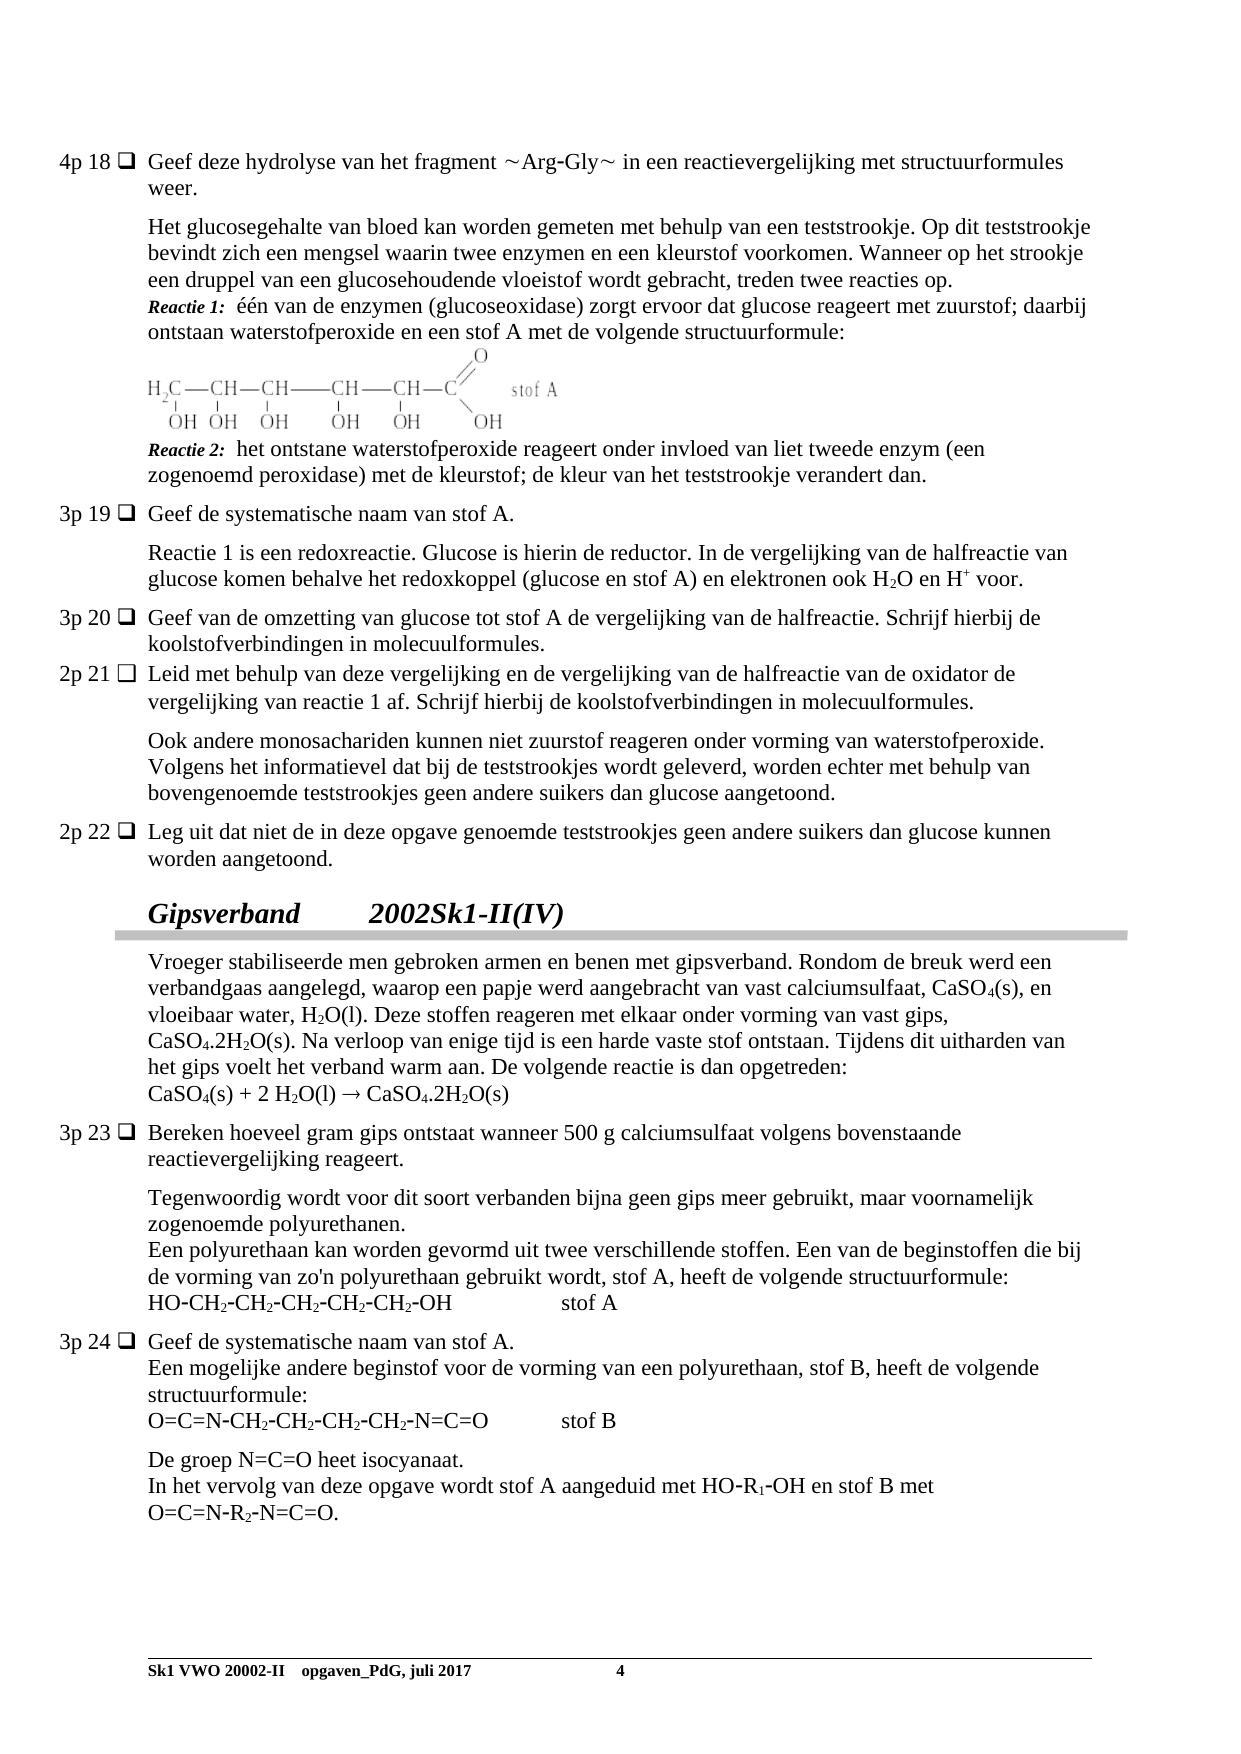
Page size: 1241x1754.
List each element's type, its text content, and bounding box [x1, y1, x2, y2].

text 3p 20 Geef van de omzetting van glucose tot stof A de vergelijking van de halfreactie. Schrijf hierbij de koolstofverbindingen in molecuulformules. [59, 604, 1092, 657]
text Vroeger stabiliseerde men gebroken armen en benen met gipsverband. Rondom de breuk werd een verbandgaas aangelegd, waarop een papje werd aangebracht van vast calciumsulfaat, CaSO4(s), en vloeibaar water, H2O(l). Deze stoffen reageren met elkaar onder vorming van vast gips, CaSO4.2H2O(s). Na verloop van enige tijd is een harde vaste stof ontstaan. Tijdens dit uitharden van het gips voelt het verband warm aan. De volgende reactie is dan opgetreden: [148, 941, 1092, 1080]
text Reactie 1 is een redoxreactie. Glucose is hierin de reductor. In de vergelijking van de halfreactie van glucose komen behalve het redoxkoppel (glucose en stof A) en elektronen ook H2O en H+ voor. [148, 539, 1092, 591]
text 2p 21 ❑ Leid met behulp van deze vergelijking en de vergelijking van de halfreactie van de oxidator de vergelijking van reactie 1 af. Schrijf hierbij de koolstofverbindingen in molecuulformules. [59, 657, 1092, 714]
text HOCH2CH2CH2CH2CH2OH stof A [148, 1289, 1092, 1316]
text 4p 18 Geef deze hydrolyse van het fragment ArgGly in een reactievergelijking met structuurformules weer. [59, 148, 1092, 200]
text 3p 19 Geef de systematische naam van stof A. [59, 500, 1092, 526]
text In het vervolg van deze opgave wordt stof A aangeduid met HOR1OH en stof B met O=C=NR2N=C=O. [148, 1472, 1092, 1525]
text 2p 22 Leg uit dat niet de in deze opgave genoemde teststrookjes geen andere suikers dan glucose kunnen worden aangetoond. [59, 818, 1092, 871]
text Ook andere monosachariden kunnen niet zuurstof reageren onder vorming van waterstofperoxide. Volgens het informatievel dat bij de teststrookjes wordt geleverd, worden echter met behulp van bovengenoemde teststrookjes geen andere suikers dan glucose aangetoond. [148, 727, 1092, 806]
text Reactie 2: het ontstane waterstofperoxide reageert onder invloed van liet tweede enzym (een zogenoemd peroxidase) met de kleurstof; de kleur van het teststrookje verandert dan. [148, 435, 1092, 487]
text Een polyurethaan kan worden gevormd uit twee verschillende stoffen. Een van de beginstoffen die bij de vorming van zo'n polyurethaan gebruikt wordt, stof A, heeft de volgende structuurformule: [148, 1237, 1092, 1289]
text Het glucosegehalte van bloed kan worden gemeten met behulp van een teststrookje. Op dit teststrookje bevindt zich een mengsel waarin twee enzymen en een kleurstof voorkomen. Wanneer op het strookje een druppel van een glucosehoudende vloeistof wordt gebracht, treden twee reacties op. [148, 213, 1092, 292]
text Een mogelijke andere beginstof voor de vorming van een polyurethaan, stof B, heeft de volgende structuurformule: [148, 1354, 1092, 1407]
text 3p 23 Bereken hoeveel gram gips ontstaat wanneer 500 g calciumsulfaat volgens bovenstaande reactievergelijking reageert. [59, 1119, 1092, 1171]
text 3p 24 Geef de systematische naam van stof A. [59, 1328, 1092, 1354]
text De groep N=C=O heet isocyanaat. [148, 1446, 1092, 1472]
text O=C=NCH2CH2CH2CH2N=C=O stof B [148, 1407, 1092, 1433]
text Reactie 1: één van de enzymen (glucoseoxidase) zorgt ervoor dat glucose reageert met zuurstof; daarbij ontstaan waterstofperoxide en een stof A met de volgende structuurformule: [148, 292, 1092, 345]
text Tegenwoordig wordt voor dit soort verbanden bijna geen gips meer gebruikt, maar voornamelijk zogenoemde polyurethanen. [148, 1184, 1092, 1237]
subtitle Gipsverband 2002Sk1-II(IV) [148, 896, 1092, 929]
text CaSO4(s) + 2 H2O(l) CaSO4.2H2O(s) [148, 1080, 1092, 1106]
